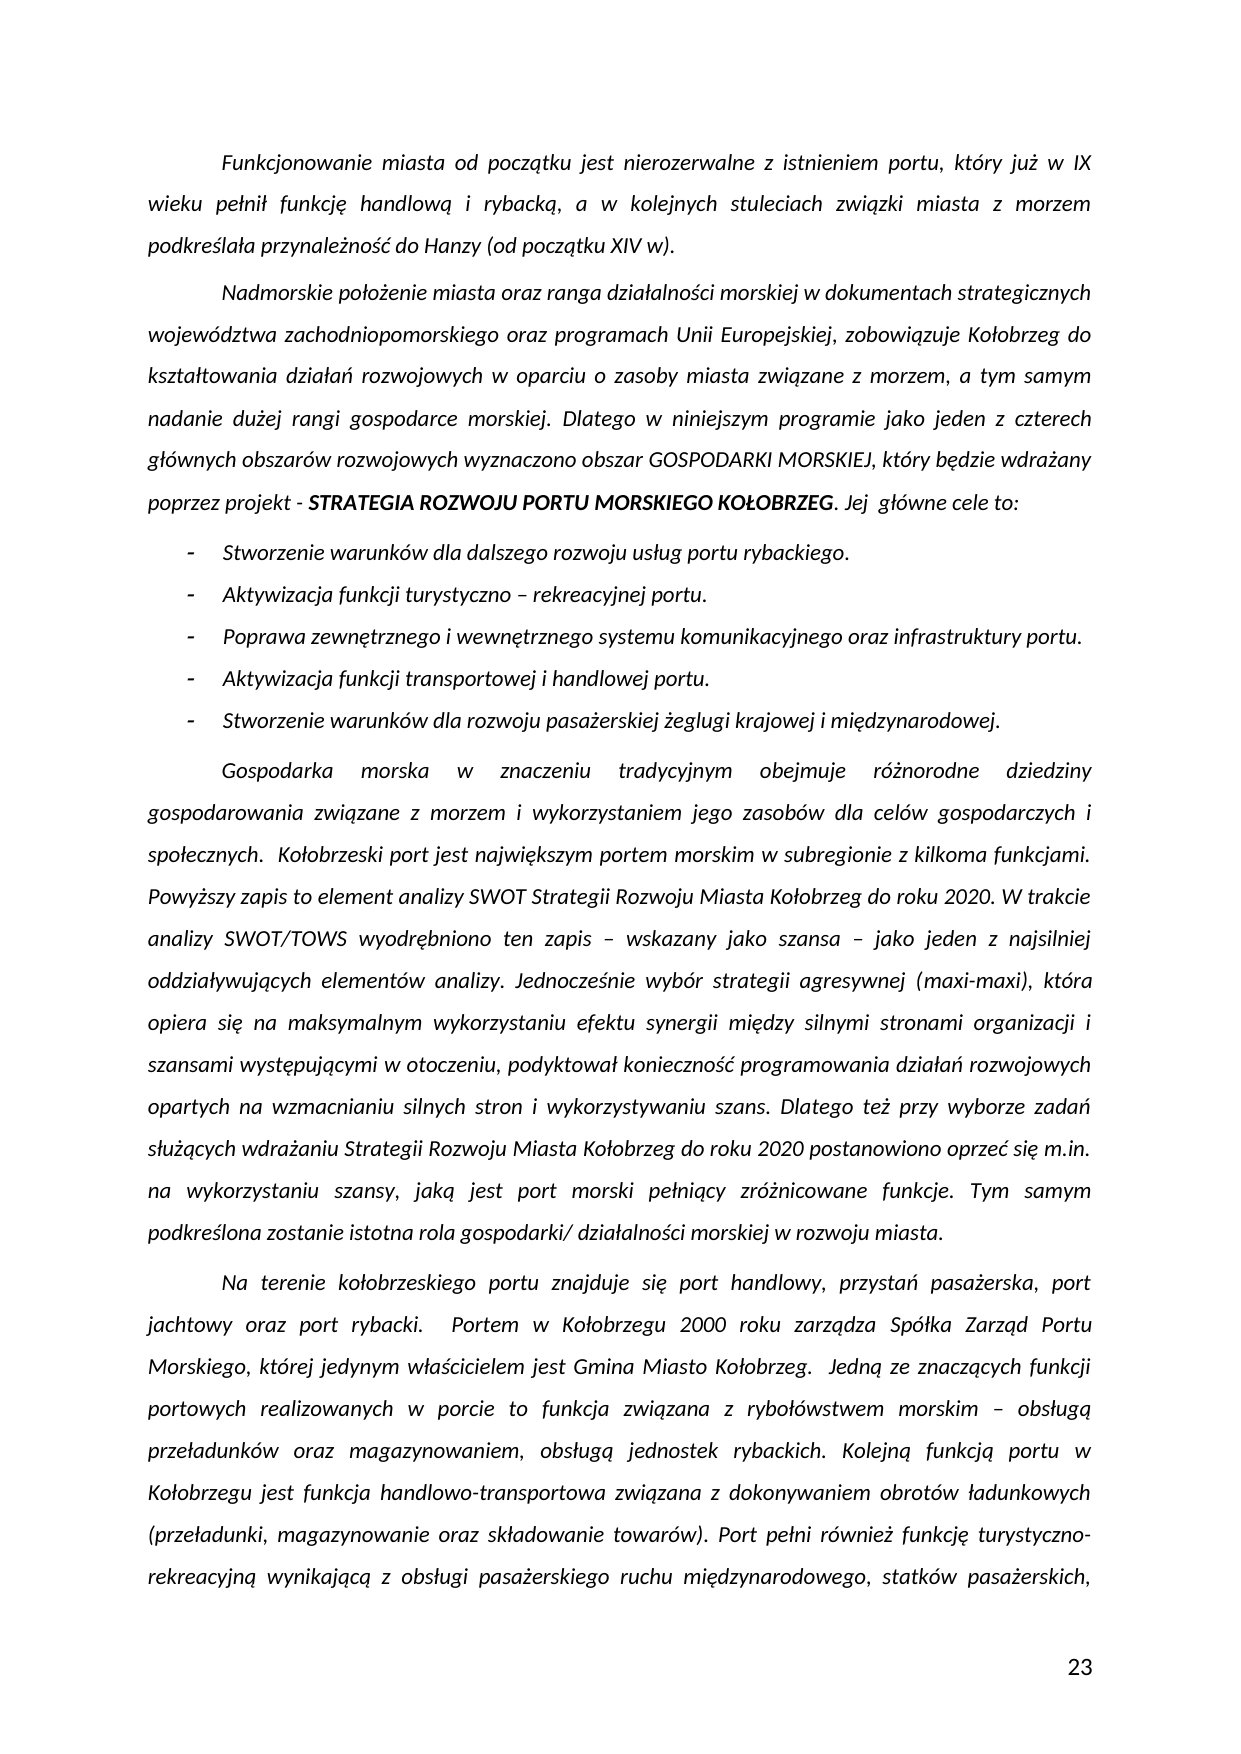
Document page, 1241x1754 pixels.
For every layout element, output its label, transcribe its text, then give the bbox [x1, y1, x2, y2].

list Aktywizacja funkcji turystyczno – rekreacyjnej portu. [185, 580, 1093, 608]
list Aktywizacja funkcji transportowej i handlowej portu. [185, 664, 1093, 692]
list Stworzenie warunków dla rozwoju pasażerskiej żeglugi krajowej i międzynarodowej. [185, 706, 1093, 734]
text Nadmorskie położenie miasta oraz ranga działalności morskiej w dokumentach strategicznych województwa zachodniopomorskiego oraz programach Unii Europejskiej, zobowiązuje Kołobrzeg do kształtowania działań rozwojowych w oparciu o zasoby miasta związane z morzem, a tym samym nadanie dużej rangi gospodarce morskiej. Dlatego w niniejszym programie jako jeden z czterech głównych obszarów rozwojowych wyznaczono obszar GOSPODARKI MORSKIEJ, który będzie wdrażany poprzez projekt - STRATEGIA ROZWOJU PORTU MORSKIEGO KOŁOBRZEG. Jej główne cele to: [148, 278, 1093, 516]
list Poprawa zewnętrznego i wewnętrznego systemu komunikacyjnego oraz infrastruktury portu. [185, 622, 1093, 650]
text Funkcjonowanie miasta od początku jest nierozerwalne z istnieniem portu, który już w IX wieku pełnił funkcję handlową i rybacką, a w kolejnych stuleciach związki miasta z morzem podkreślała przynależność do Hanzy (od początku XIV w). [148, 148, 1093, 259]
list Stworzenie warunków dla dalszego rozwoju usług portu rybackiego. [185, 538, 1093, 566]
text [148, 1268, 1093, 1590]
text Gospodarka morska w znaczeniu tradycyjnym obejmuje różnorodne dziedziny gospodarowania związane z morzem i wykorzystaniem jego zasobów dla celów gospodarczych i społecznych. Kołobrzeski port jest największym portem morskim w subregionie z kilkoma funkcjami. Powyższy zapis to element analizy SWOT Strategii Rozwoju Miasta Kołobrzeg do roku 2020. W trakcie analizy SWOT/TOWS wyodrębniono ten zapis – wskazany jako szansa – jako jeden z najsilniej oddziaływujących elementów analizy. Jednocześnie wybór strategii agresywnej (maxi-maxi), która opiera się na maksymalnym wykorzystaniu efektu synergii między silnymi stronami organizacji i szansami występującymi w otoczeniu, podyktował konieczność programowania działań rozwojowych opartych na wzmacnianiu silnych stron i wykorzystywaniu szans. Dlatego też przy wyborze zadań służących wdrażaniu Strategii Rozwoju Miasta Kołobrzeg do roku 2020 postanowiono oprzeć się m.in. na wykorzystaniu szansy, jaką jest port morski pełniący zróżnicowane funkcje. Tym samym podkreślona zostanie istotna rola gospodarki/ działalności morskiej w rozwoju miasta. [148, 756, 1093, 1246]
